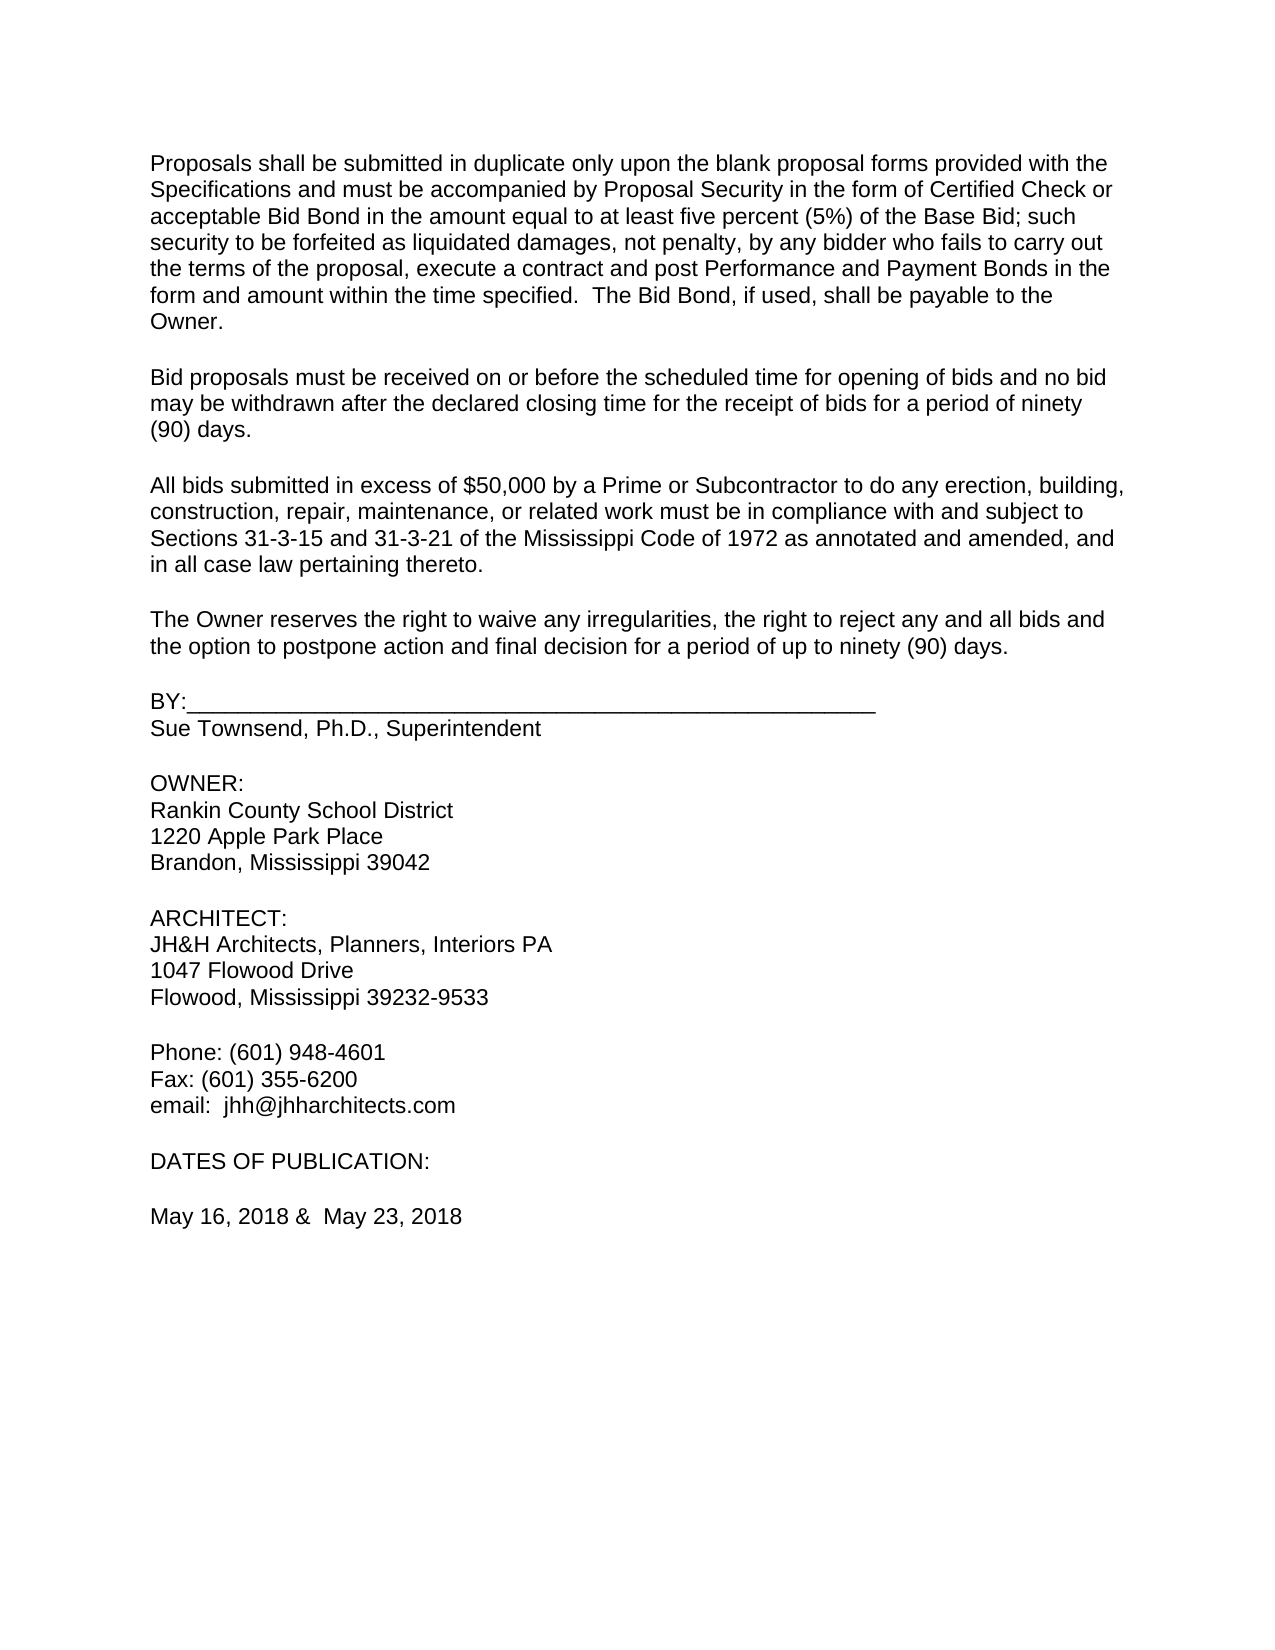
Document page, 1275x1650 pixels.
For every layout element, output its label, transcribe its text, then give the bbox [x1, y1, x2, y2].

text Bid proposals must be received on or before the scheduled time for opening of bids and no bid may be withdrawn after the declared closing time for the receipt of bids for a period of ninety (90) days. [150, 364, 1125, 443]
text All bids submitted in excess of $50,000 by a Prime or Subcontractor to do any erection, building, construction, repair, maintenance, or related work must be in compliance with and subject to Sections 31-3-15 and 31-3-21 of the Mississippi Code of 1972 as annotated and amended, and in all case law pertaining thereto. [150, 472, 1125, 577]
text May 16, 2018 & May 23, 2018 [150, 1203, 1125, 1229]
text ARCHITECT: JH&H Architects, Planners, Interiors PA 1047 Flowood Drive Flowood, Mississippi 39232-9533 [150, 905, 1125, 1010]
text BY:______________________________________________________ Sue Townsend, Ph.D., Superintendent [150, 688, 1125, 741]
text Phone: (601) 948-4601 Fax: (601) 355-6200 email: jhh@jhharchitects.com [150, 1039, 1125, 1118]
text OWNER: Rankin County School District 1220 Apple Park Place Brandon, Mississippi 39042 [150, 770, 1125, 876]
text The Owner reserves the right to waive any irregularities, the right to reject any and all bids and the option to postpone action and final decision for a period of up to ninety (90) days. [150, 606, 1125, 659]
text Proposals shall be submitted in duplicate only upon the blank proposal forms provided with the Specifications and must be accompanied by Proposal Security in the form of Certified Check or acceptable Bid Bond in the amount equal to at least five percent (5%) of the Base Bid; such security to be forfeited as liquidated damages, not penalty, by any bidder who fails to carry out the terms of the proposal, execute a contract and post Performance and Payment Bonds in the form and amount within the time specified. The Bid Bond, if used, shall be payable to the Owner. [150, 150, 1125, 334]
text DATES OF PUBLICATION: [150, 1148, 1125, 1174]
